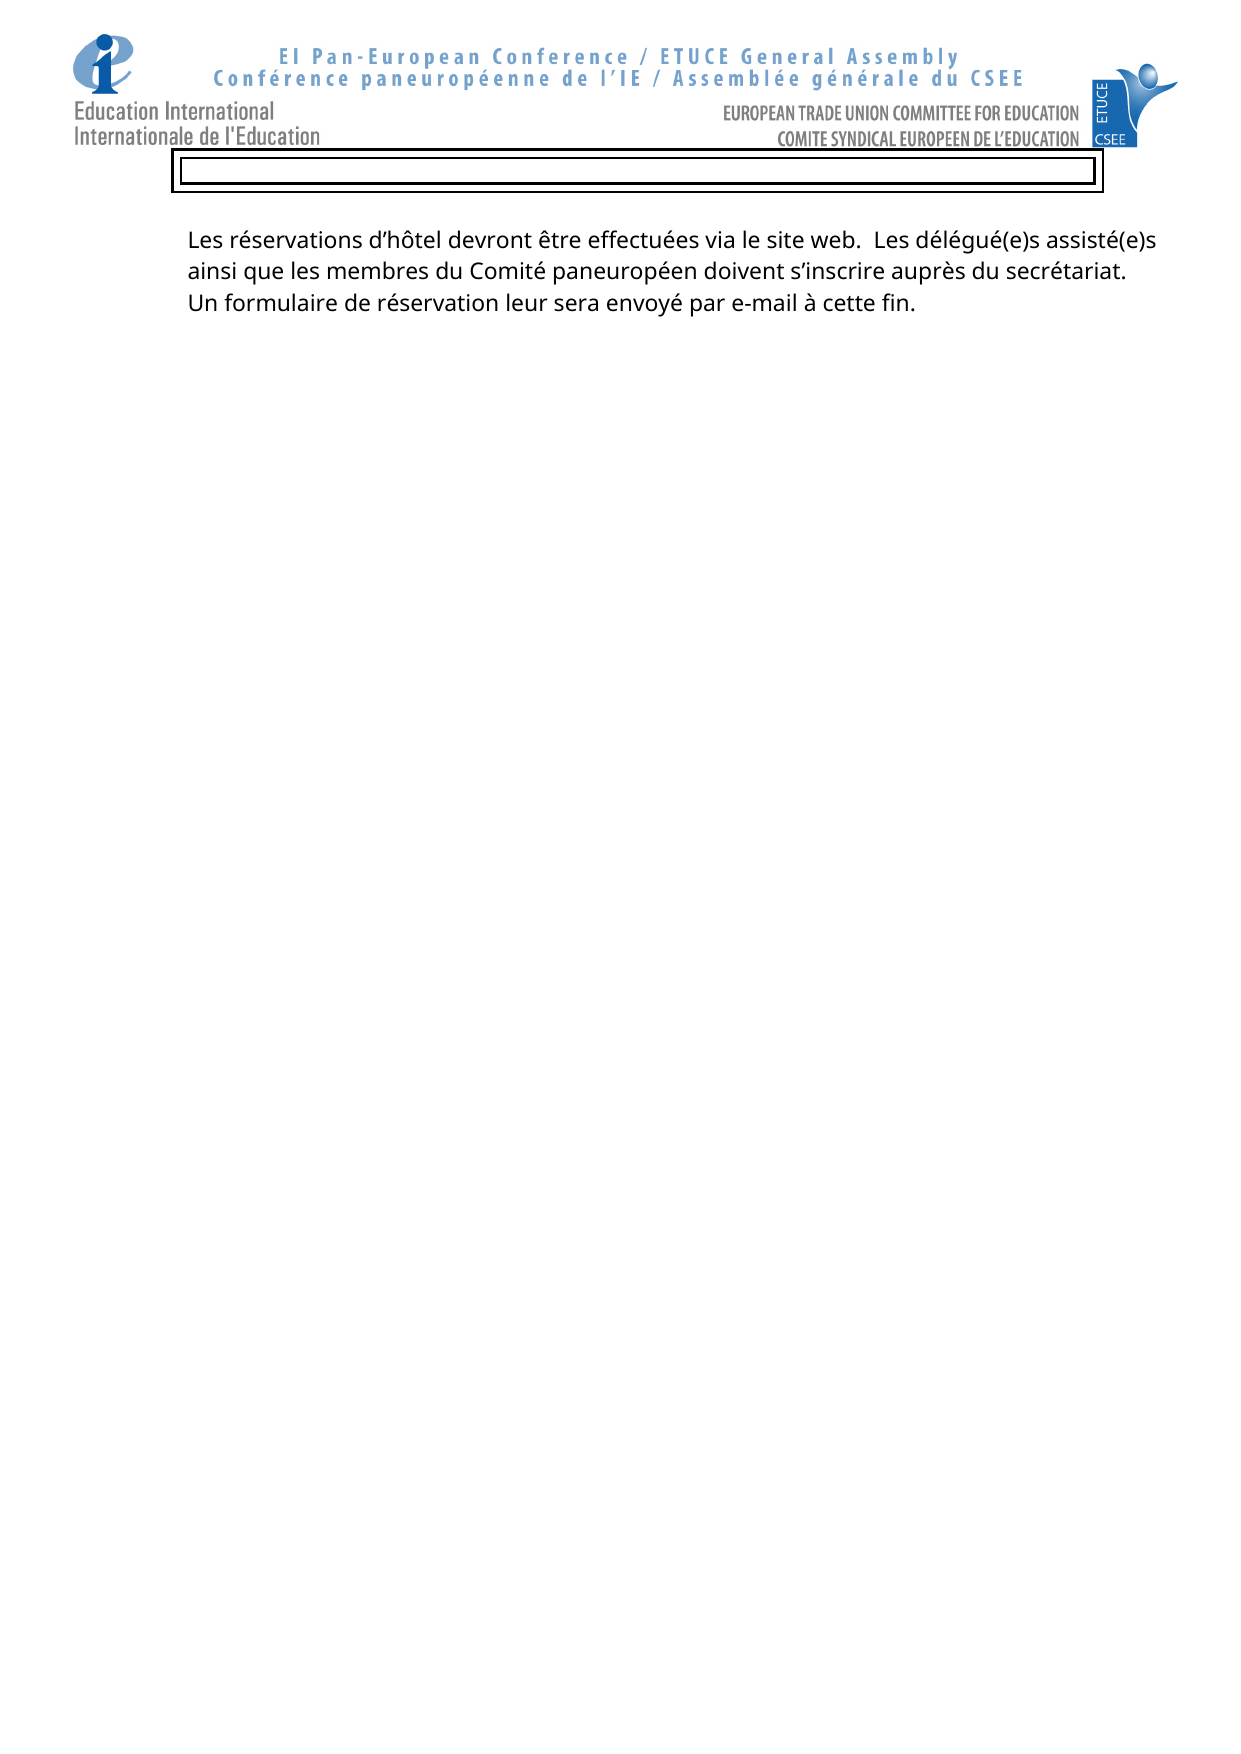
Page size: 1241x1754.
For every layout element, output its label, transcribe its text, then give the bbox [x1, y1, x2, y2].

text Les réservations d’hôtel devront être effectuées via le site web. Les délégué(e)s assisté(e)s ainsi que les membres du Comité paneuropéen doivent s’inscrire auprès du secrétariat. Un formulaire de réservation leur sera envoyé par e-mail à cette fin. [187, 224, 1169, 318]
table_cell [176, 151, 1098, 182]
picture [67, 28, 1181, 148]
